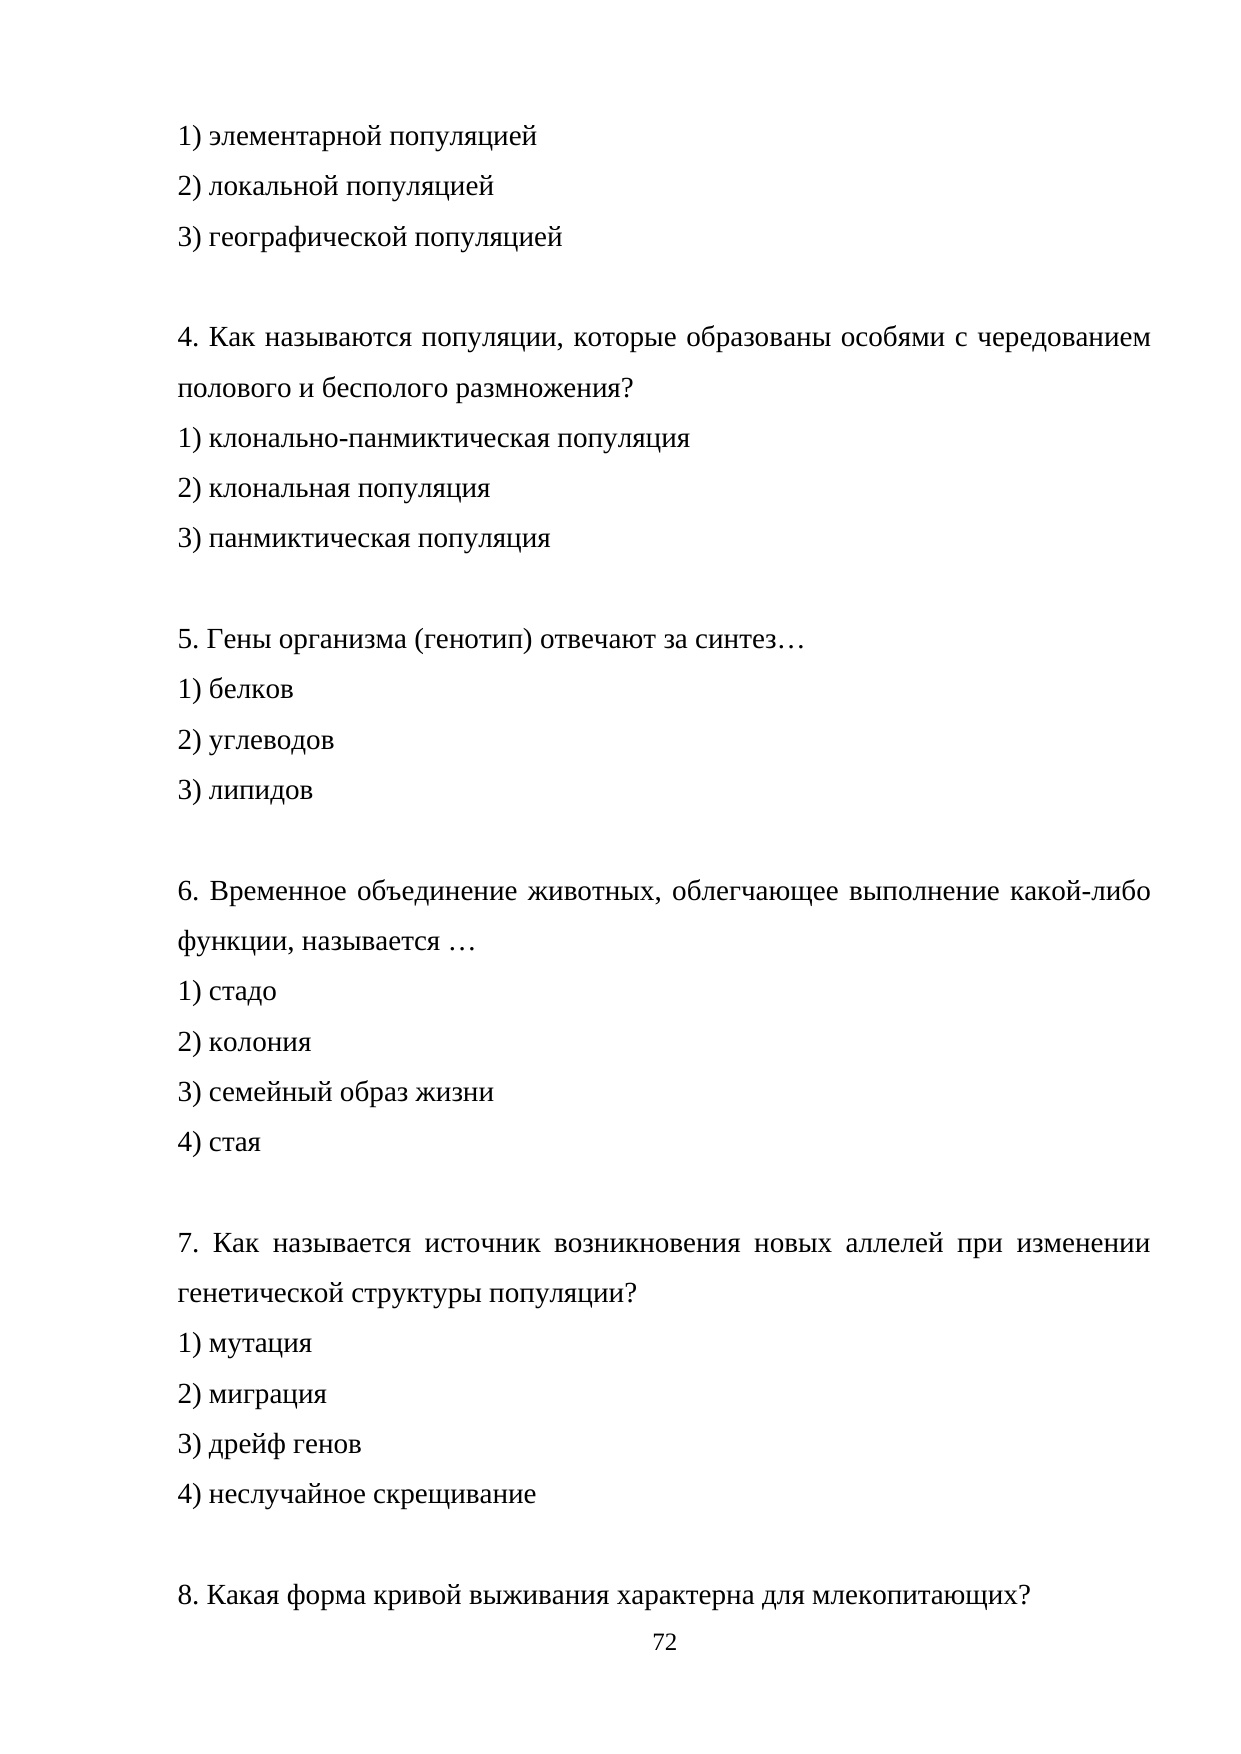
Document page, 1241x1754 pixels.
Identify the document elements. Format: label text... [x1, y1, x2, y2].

text 5. Гены организма (генотип) отвечают за синтез… [177, 621, 1152, 655]
text 3) липидов [177, 772, 1152, 806]
text 3) семейный образ жизни [177, 1074, 1152, 1108]
text 2) клональная популяция [177, 470, 1152, 504]
text 4) неслучайное скрещивание [177, 1477, 1152, 1510]
text 8. Какая форма кривой выживания характерна для млекопитающих? [177, 1577, 1152, 1611]
text 1) стадо [177, 973, 1152, 1007]
text 1) элементарной популяцией [177, 118, 1152, 152]
text 2) локальной популяцией [177, 168, 1152, 202]
text 2) миграция [177, 1376, 1152, 1409]
text 3) географической популяцией [177, 219, 1152, 252]
text 1) белков [177, 672, 1152, 705]
text 3) панмиктическая популяция [177, 521, 1152, 554]
text 4) стая [177, 1124, 1152, 1158]
text 7. Как называется источник возникновения новых аллелей при изменении генетической структуры популяции? [177, 1225, 1152, 1309]
text 1) мутация [177, 1326, 1152, 1359]
text 3) дрейф генов [177, 1426, 1152, 1460]
text 6. Временное объединение животных, облегчающее выполнение какой-либо функции, называется … [177, 873, 1152, 957]
text 4. Как называются популяции, которые образованы особями с чередованием полового и бесполого размножения? [177, 319, 1152, 403]
text 1) клонально-панмиктическая популяция [177, 420, 1152, 453]
text 2) колония [177, 1024, 1152, 1057]
text 2) углеводов [177, 722, 1152, 755]
